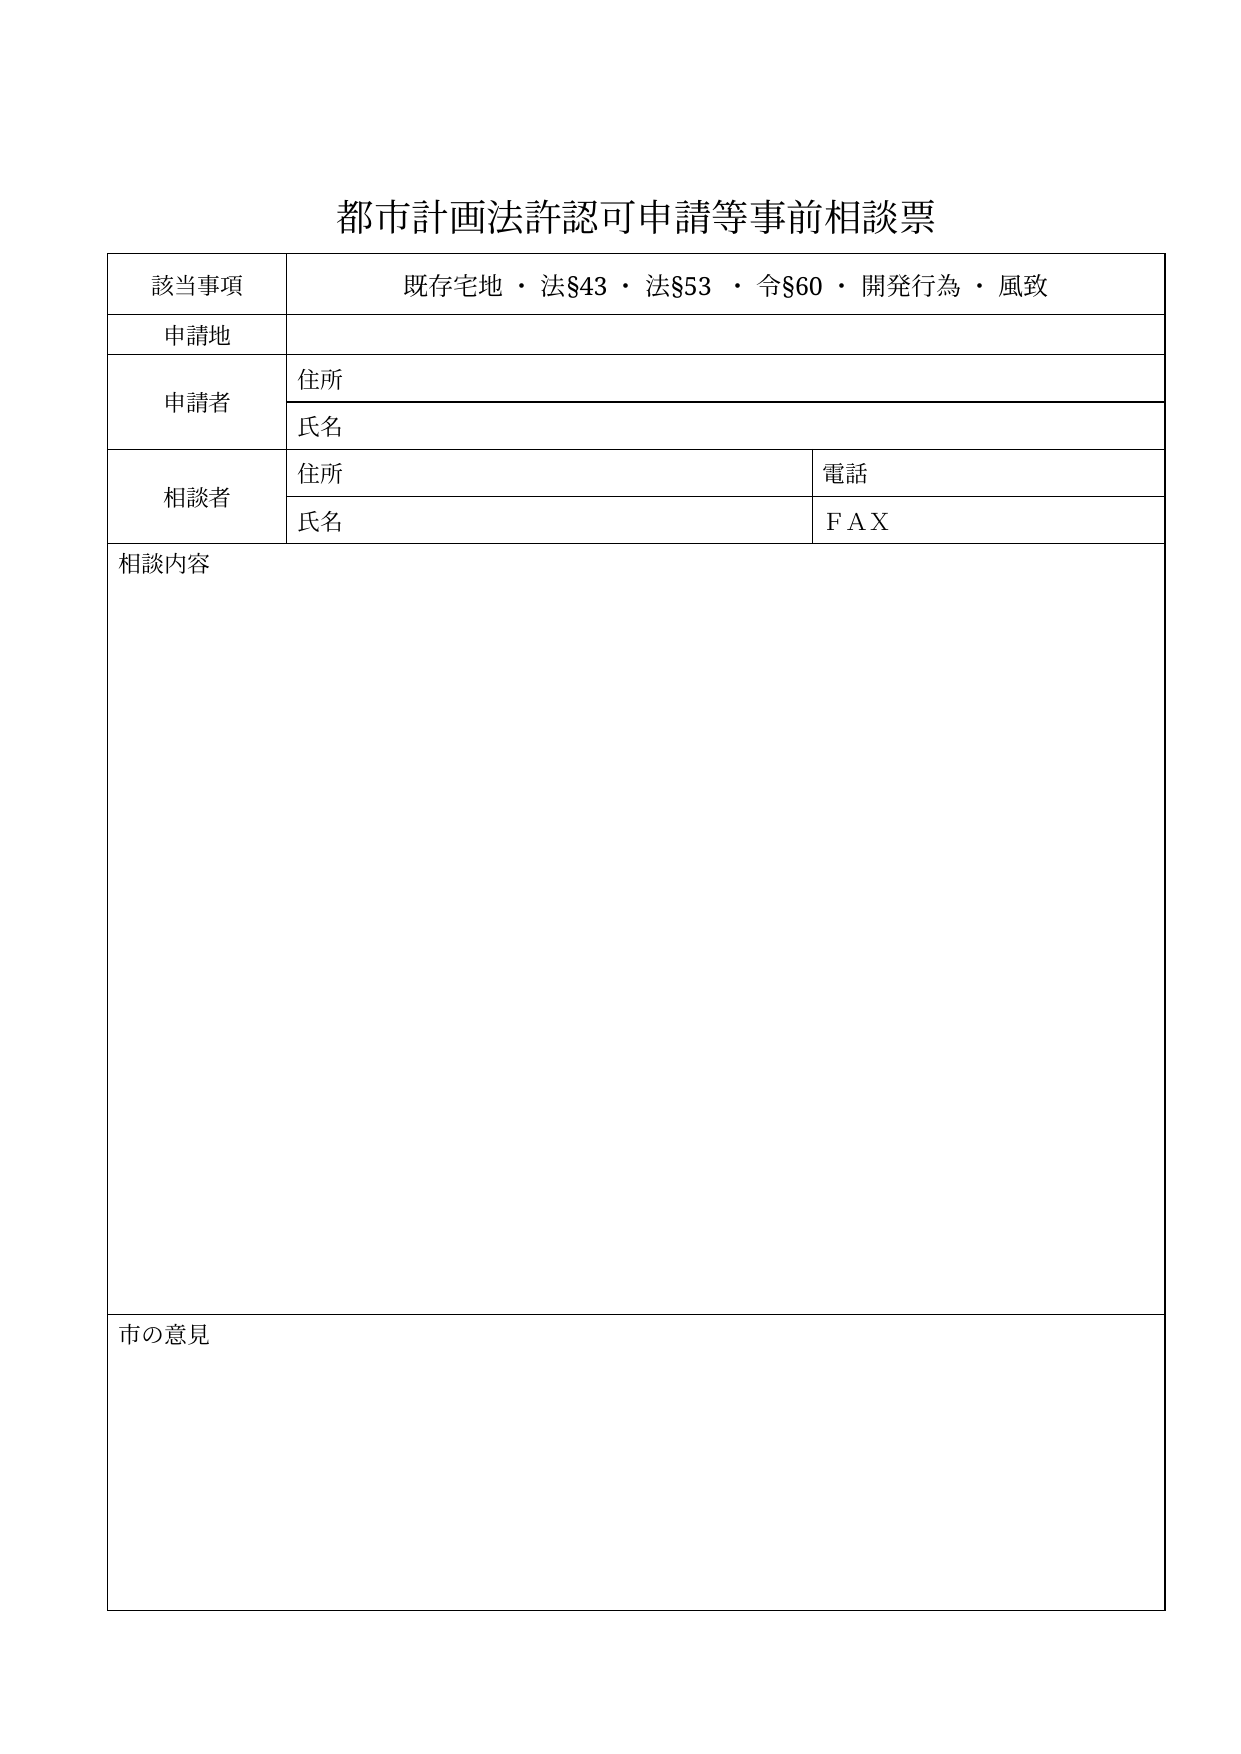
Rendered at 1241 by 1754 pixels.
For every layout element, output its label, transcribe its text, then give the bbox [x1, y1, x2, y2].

table_header 都市計画法許認可申請等事前相談票 [108, 178, 1165, 253]
table_cell ＦＡＸ [813, 497, 1164, 543]
table_cell 申請地 [108, 315, 286, 354]
table_cell 市の意見 [108, 1315, 1164, 1610]
table_cell [287, 315, 1164, 354]
table_cell 相談内容 [108, 544, 1164, 1314]
table_cell 申請者 [108, 355, 286, 449]
table_cell 氏名 [287, 403, 1164, 449]
table_cell 電話 [813, 450, 1164, 496]
table_cell 氏名 [287, 497, 812, 543]
table_cell 住所 [287, 355, 1164, 401]
table_cell 相談者 [108, 450, 286, 543]
table_cell 既存宅地 ・ 法§43 ・ 法§53 ・ 令§60 ・ 開発行為 ・ 風致 [287, 254, 1164, 314]
table_cell 住所 [287, 450, 812, 496]
table_cell 該当事項 [108, 254, 286, 314]
